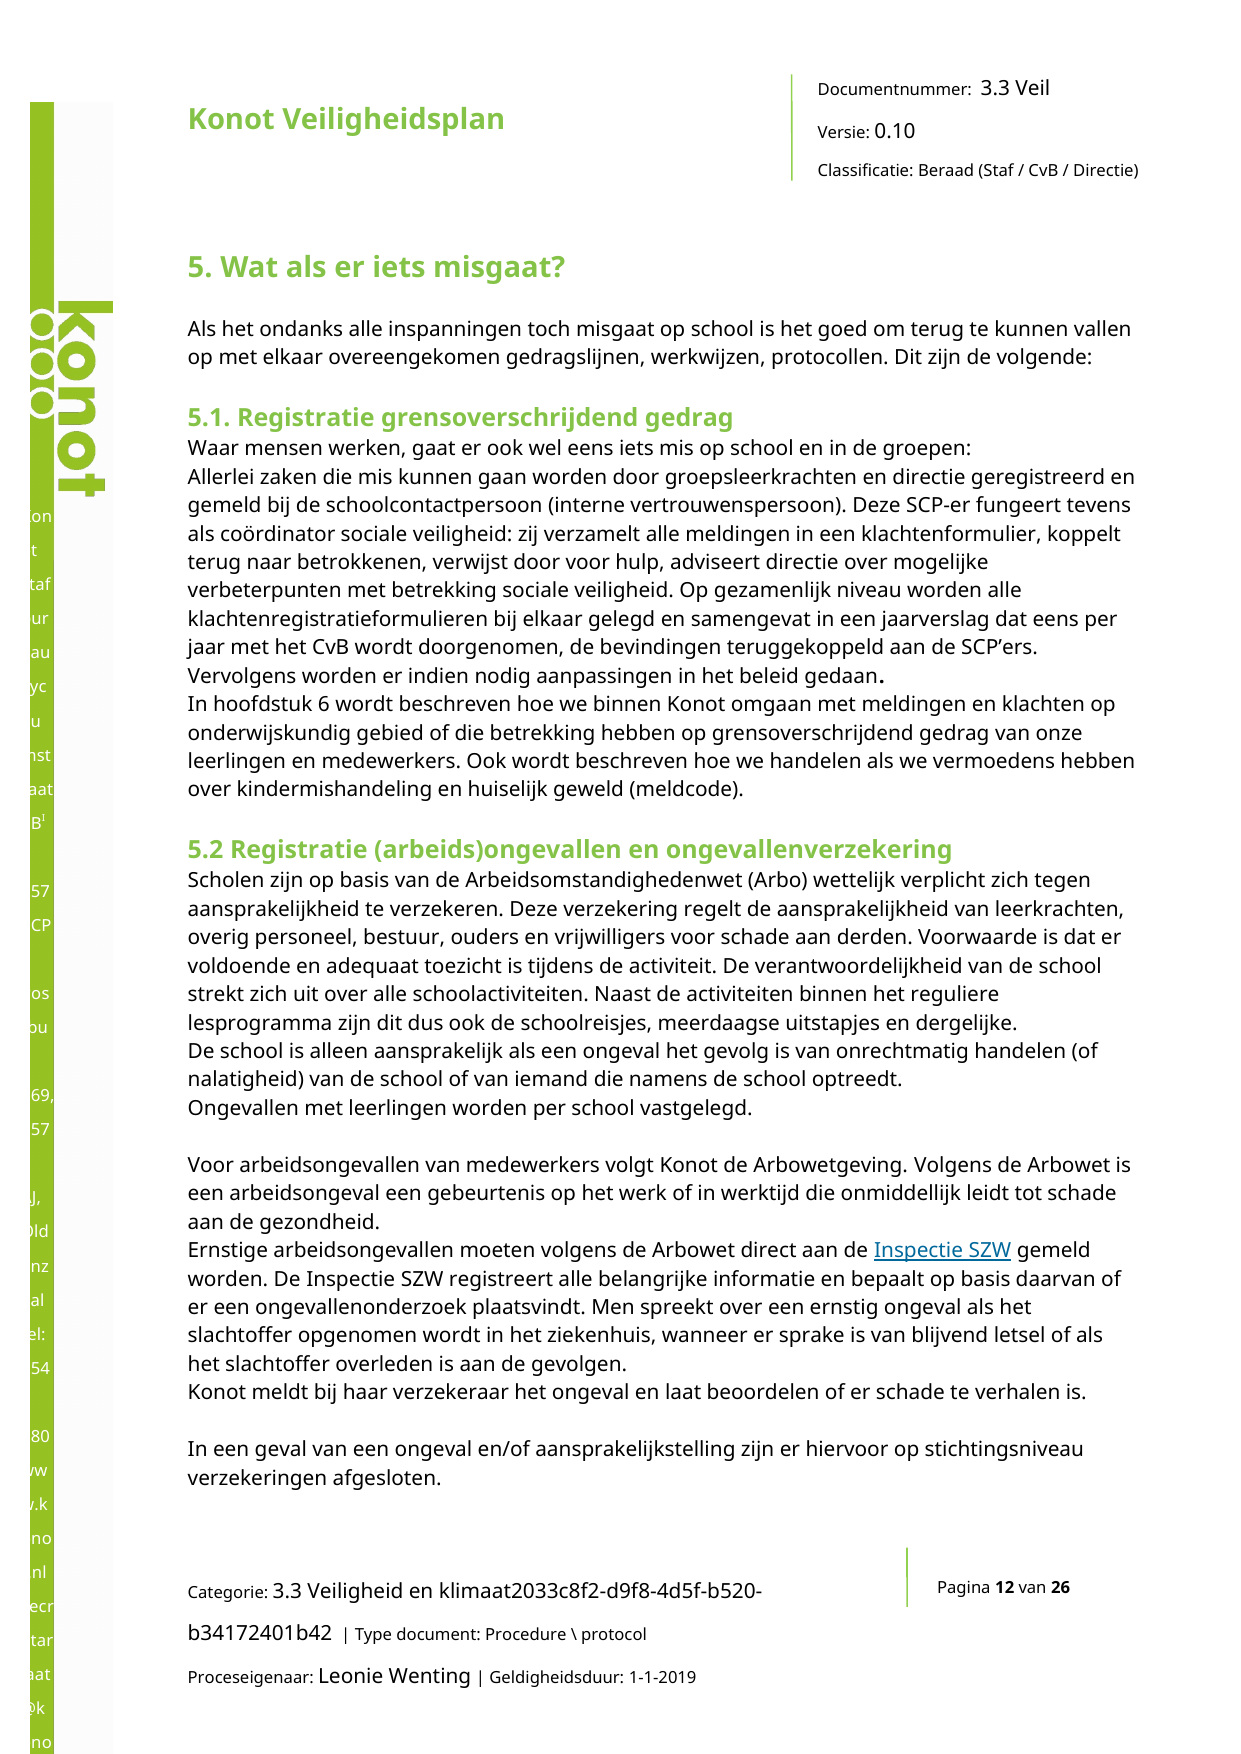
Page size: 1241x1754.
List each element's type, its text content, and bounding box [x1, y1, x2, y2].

subtitle 5.1. Registratie grensoverschrijdend gedrag [187, 399, 1137, 433]
text Scholen zijn op basis van de Arbeidsomstandighedenwet (Arbo) wettelijk verplicht zich tegen aansprakelijkheid te verzekeren. Deze verzekering regelt de aansprakelijkheid van leerkrachten, overig personeel, bestuur, ouders en vrijwilligers voor schade aan derden. Voorwaarde is dat er voldoende en adequaat toezicht is tijdens de activiteit. De verantwoordelijkheid van de school strekt zich uit over alle schoolactiviteiten. Naast de activiteiten binnen het reguliere lesprogramma zijn dit dus ook de schoolreisjes, meerdaagse uitstapjes en dergelijke. [187, 866, 1137, 1036]
text Ernstige arbeidsongevallen moeten volgens de Arbowet direct aan de Inspectie SZW gemeld worden. De Inspectie SZW registreert alle belangrijke informatie en bepaalt op basis daarvan of er een ongevallenonderzoek plaatsvindt. Men spreekt over een ernstig ongeval als het slachtoffer opgenomen wordt in het ziekenhuis, wanneer er sprake is van blijvend letsel of als het slachtoffer overleden is aan de gevolgen. [187, 1235, 1137, 1377]
text In een geval van een ongeval en/of aansprakelijkstelling zijn er hiervoor op stichtingsniveau verzekeringen afgesloten. [187, 1434, 1137, 1491]
picture [30, 102, 113, 1754]
subtitle 5.2 Registratie (arbeids)ongevallen en ongevallenverzekering [187, 831, 1137, 866]
subtitle 5. Wat als er iets misgaat? [187, 246, 1137, 286]
text Voor arbeidsongevallen van medewerkers volgt Konot de Arbowetgeving. Volgens de Arbowet is een arbeidsongeval een gebeurtenis op het werk of in werktijd die onmiddellijk leidt tot schade aan de gezondheid. [187, 1150, 1137, 1235]
text Als het ondanks alle inspanningen toch misgaat op school is het goed om terug te kunnen vallen op met elkaar overeengekomen gedragslijnen, werkwijzen, protocollen. Dit zijn de volgende: [187, 314, 1137, 371]
text De school is alleen aansprakelijk als een ongeval het gevolg is van onrechtmatig handelen (of nalatigheid) van de school of van iemand die namens de school optreedt. [187, 1036, 1137, 1093]
text In hoofdstuk 6 wordt beschreven hoe we binnen Konot omgaan met meldingen en klachten op onderwijskundig gebied of die betrekking hebben op grensoverschrijdend gedrag van onze leerlingen en medewerkers. Ook wordt beschreven hoe we handelen als we vermoedens hebben over kindermishandeling en huiselijk geweld (meldcode). [187, 689, 1137, 803]
text Konot meldt bij haar verzekeraar het ongeval en laat beoordelen of er schade te verhalen is. [187, 1377, 1137, 1406]
text Waar mensen werken, gaat er ook wel eens iets mis op school en in de groepen: Allerlei zaken die mis kunnen gaan worden door groepsleerkrachten en directie geregistreerd en gemeld bij de schoolcontactpersoon (interne vertrouwenspersoon). Deze SCP-er fungeert tevens als coördinator sociale veiligheid: zij verzamelt alle meldingen in een klachtenformulier, koppelt terug naar betrokkenen, verwijst door voor hulp, adviseert directie over mogelijke verbeterpunten met betrekking sociale veiligheid. Op gezamenlijk niveau worden alle klachtenregistratieformulieren bij elkaar gelegd en samengevat in een jaarverslag dat eens per jaar met het CvB wordt doorgenomen, de bevindingen teruggekoppeld aan de SCP’ers. Vervolgens worden er indien nodig aanpassingen in het beleid gedaan. [187, 433, 1137, 689]
text Ongevallen met leerlingen worden per school vastgelegd. [187, 1093, 1137, 1121]
